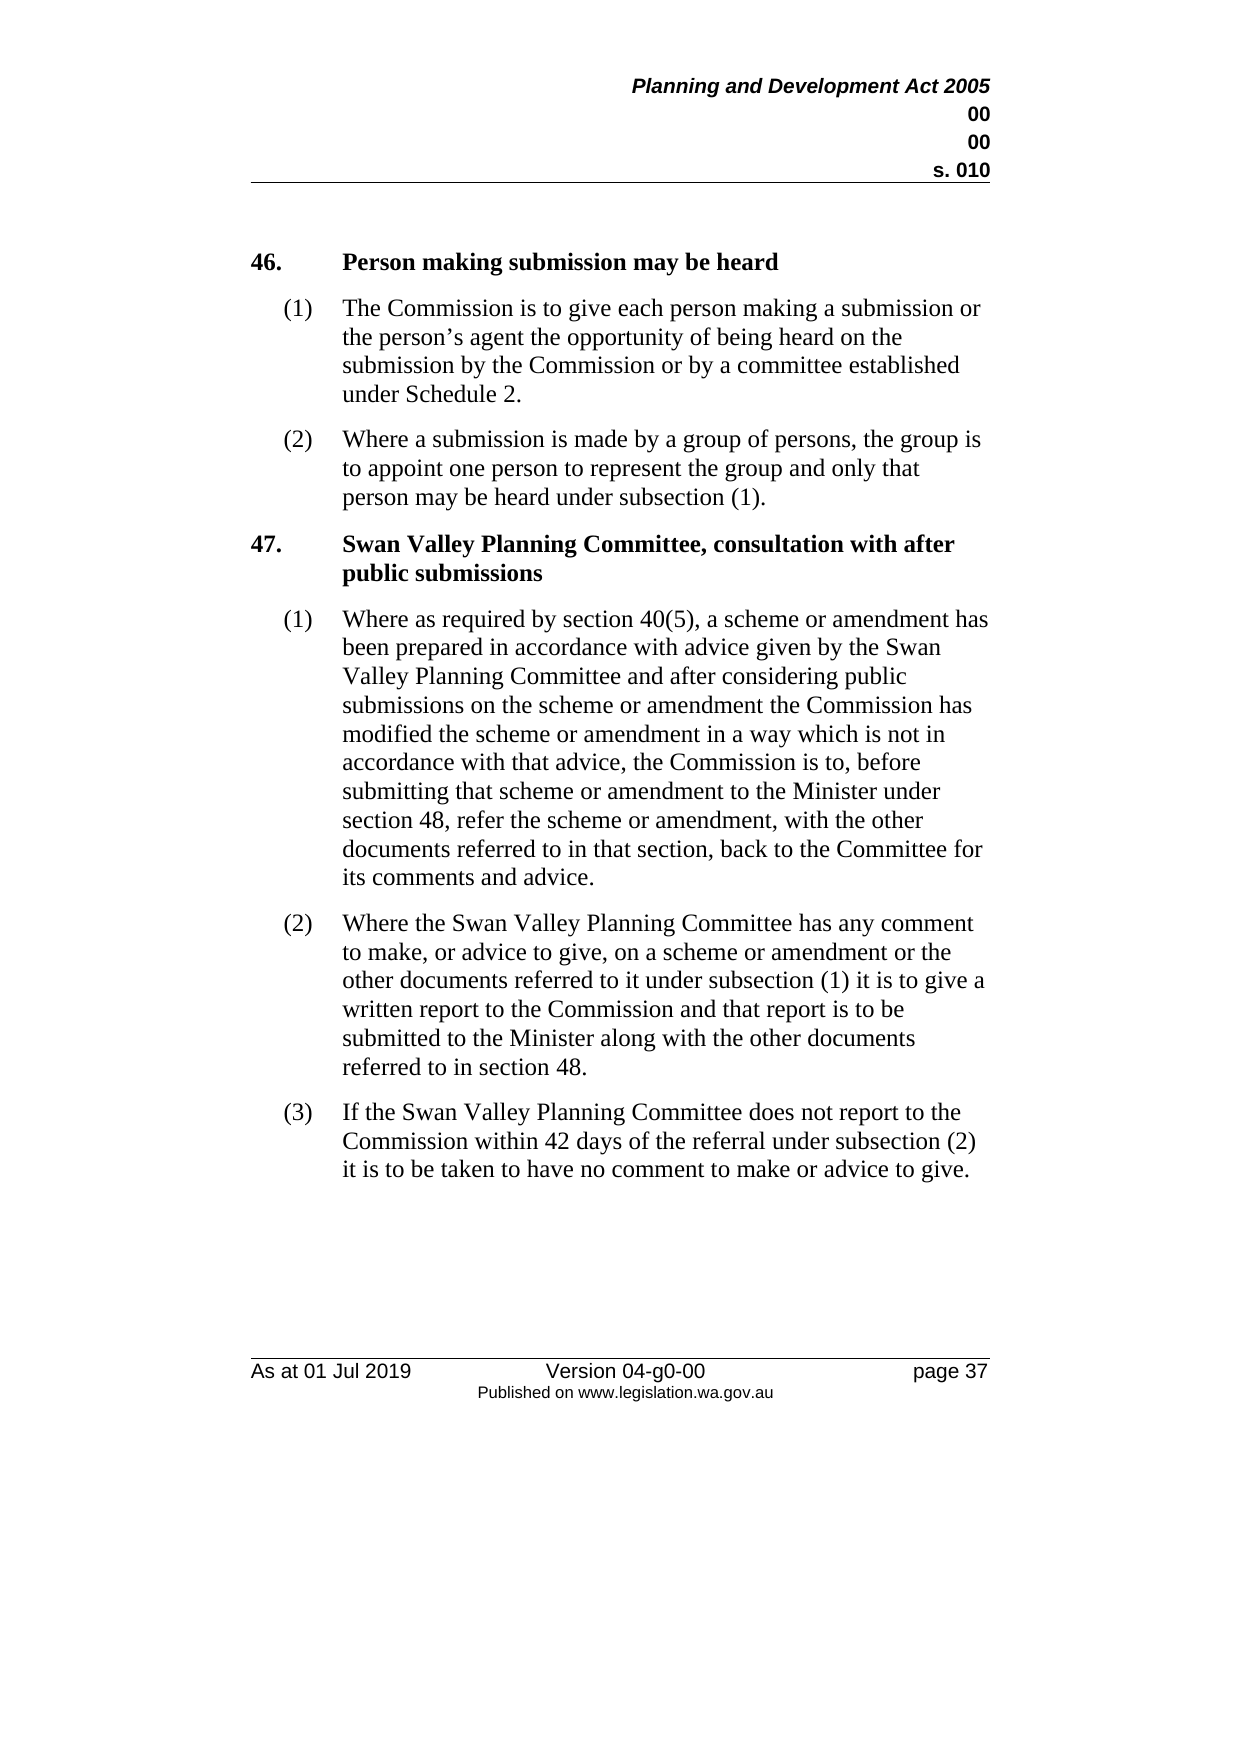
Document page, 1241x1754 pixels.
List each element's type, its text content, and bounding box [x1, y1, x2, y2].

text (2) Where a submission is made by a group of persons, the group is to appoint one person to represent the group and only that person may be heard under subsection (1). [251, 424, 990, 511]
subtitle 46. Person making submission may be heard [251, 247, 990, 276]
subtitle 47. Swan Valley Planning Committee, consultation with after public submissions [251, 529, 990, 587]
text (1) The Commission is to give each person making a submission or the person’s agent the opportunity of being heard on the submission by the Commission or by a committee established under Schedule 2. [251, 293, 990, 408]
text (3) If the Swan Valley Planning Committee does not report to the Commission within 42 days of the referral under subsection (2) it is to be taken to have no comment to make or advice to give. [251, 1097, 990, 1183]
text (1) Where as required by section 40(5), a scheme or amendment has been prepared in accordance with advice given by the Swan Valley Planning Committee and after considering public submissions on the scheme or amendment the Commission has modified the scheme or amendment in a way which is not in accordance with that advice, the Commission is to, before submitting that scheme or amendment to the Minister under section 48, refer the scheme or amendment, with the other documents referred to in that section, back to the Committee for its comments and advice. [251, 604, 990, 891]
text (2) Where the Swan Valley Planning Committee has any comment to make, or advice to give, on a scheme or amendment or the other documents referred to it under subsection (1) it is to give a written report to the Commission and that report is to be submitted to the Minister along with the other documents referred to in section 48. [251, 908, 990, 1080]
